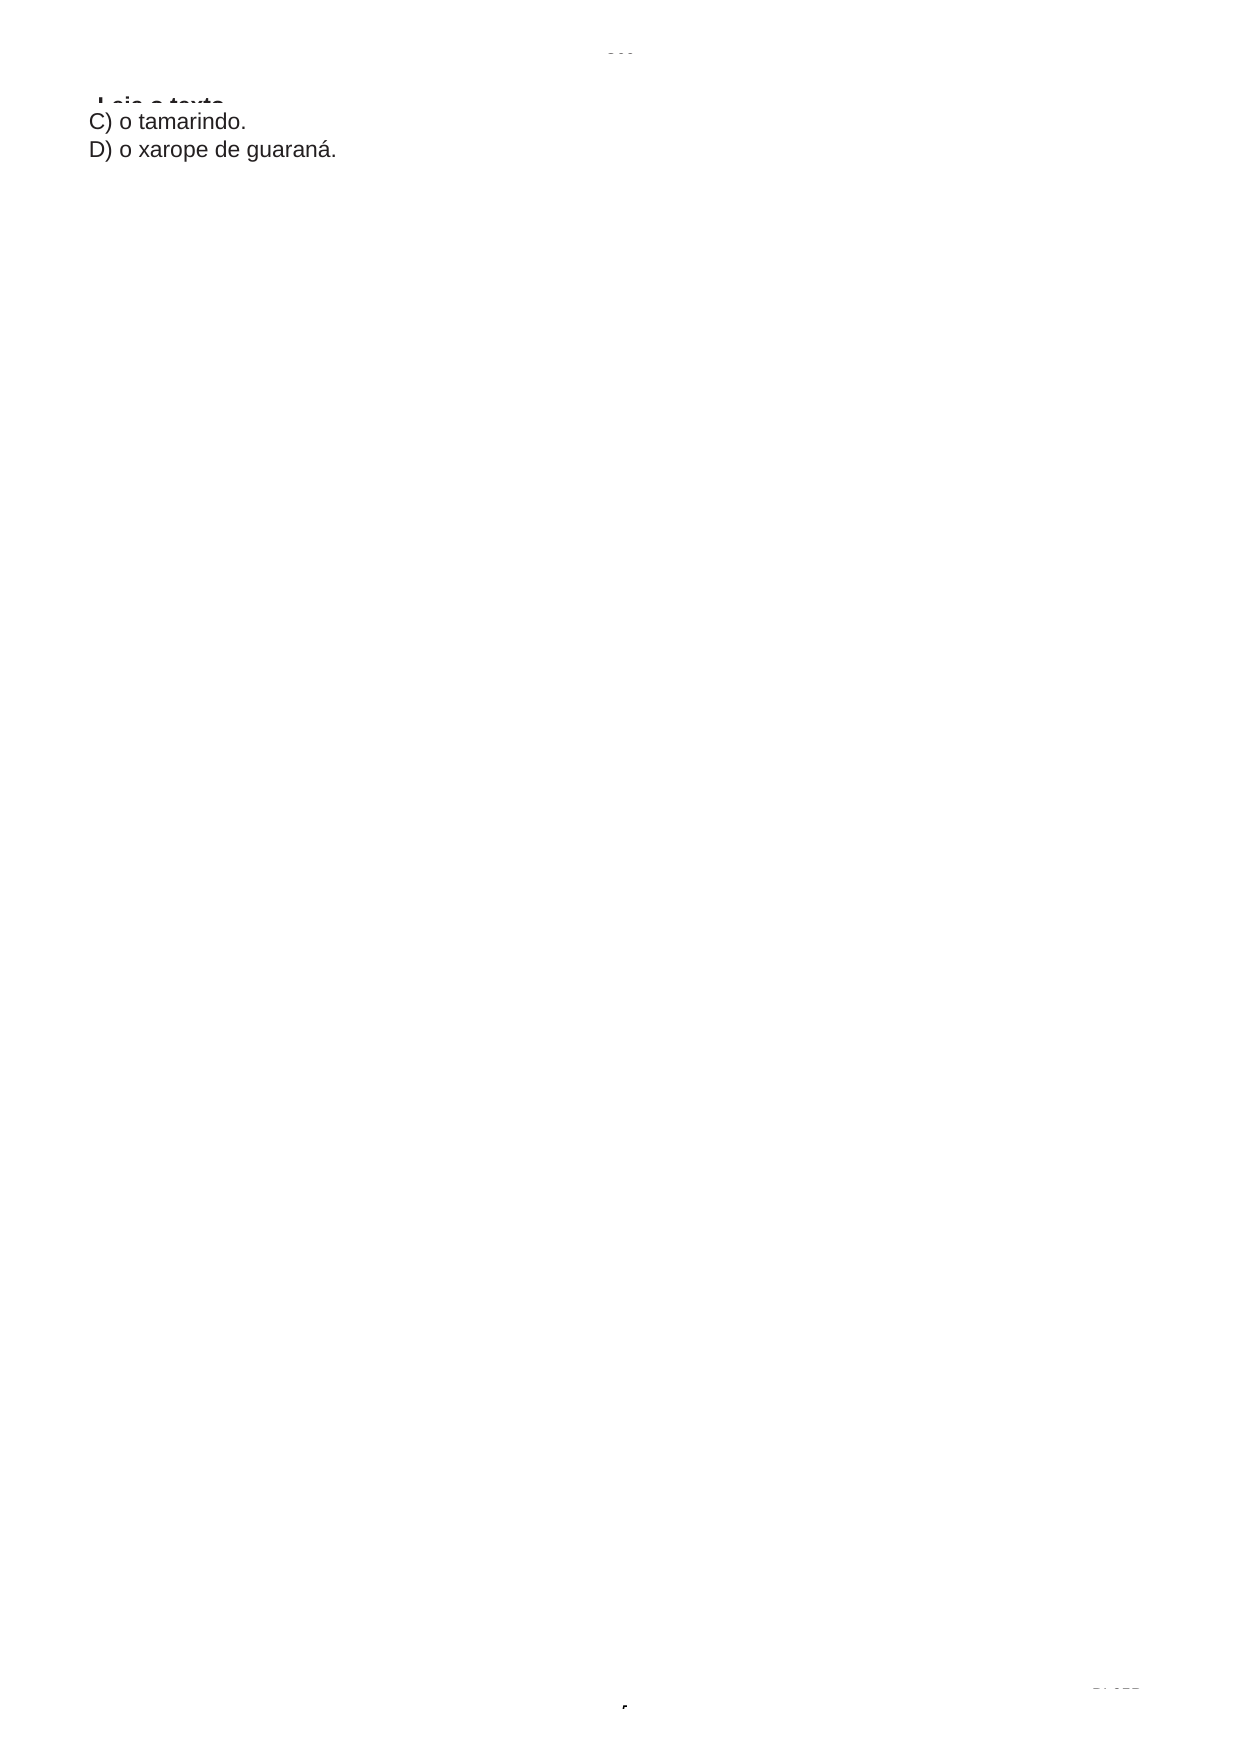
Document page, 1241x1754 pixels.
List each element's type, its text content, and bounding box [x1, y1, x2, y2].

list o tamarindo. [88, 108, 1163, 134]
list o xarope de guaraná. [88, 136, 1163, 163]
